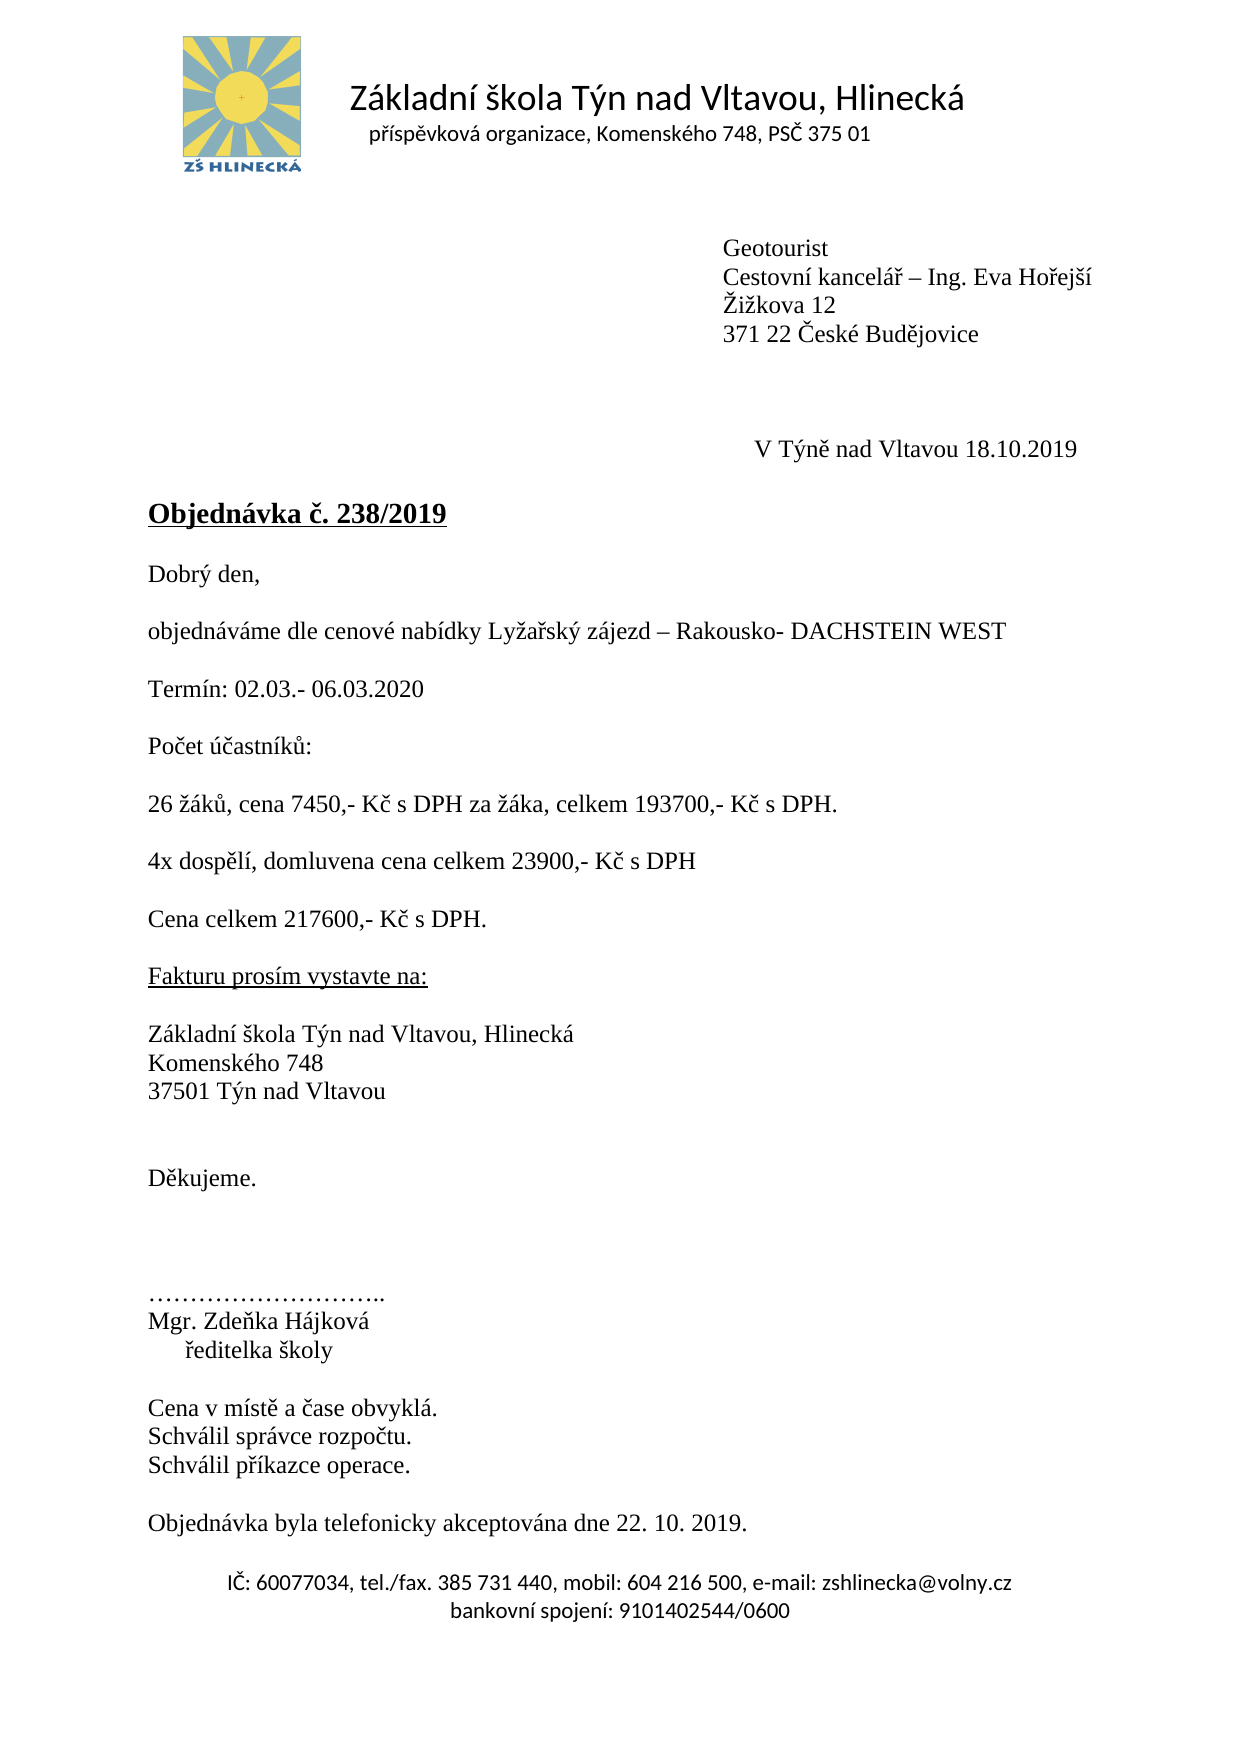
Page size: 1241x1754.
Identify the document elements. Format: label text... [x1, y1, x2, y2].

text Cena v místě a čase obvyklá. [148, 1393, 1093, 1421]
text Termín: 02.03.- 06.03.2020 [148, 674, 1093, 703]
text Komenského 748 [148, 1048, 1093, 1076]
text Cestovní kancelář – Ing. Eva Hořejší [148, 262, 1093, 291]
text 37501 Týn nad Vltavou [148, 1076, 1093, 1105]
picture [182, 36, 302, 172]
text Počet účastníků: [148, 731, 1093, 760]
text Mgr. Zdeňka Hájková [148, 1306, 1093, 1335]
text Objednávka č. 238/2019 [148, 497, 1093, 530]
text 371 22 České Budějovice [148, 319, 1093, 348]
text objednáváme dle cenové nabídky Lyžařský zájezd – Rakousko- DACHSTEIN WEST [148, 616, 1093, 645]
text Geotourist [148, 233, 1093, 262]
text Cena celkem 217600,- Kč s DPH. [148, 904, 1093, 933]
text Děkujeme. [148, 1163, 1093, 1191]
text Žižkova 12 [148, 291, 1093, 319]
text 26 žáků, cena 7450,- Kč s DPH za žáka, celkem 193700,- Kč s DPH. [148, 789, 1093, 818]
text ředitelka školy [148, 1335, 1093, 1364]
text Dobrý den, [148, 559, 1093, 588]
text V Týně nad Vltavou 18.10.2019 [148, 434, 1093, 463]
text Schválil příkazce operace. [148, 1450, 1093, 1479]
text Schválil správce rozpočtu. [148, 1421, 1093, 1450]
text Objednávka byla telefonicky akceptována dne 22. 10. 2019. [148, 1508, 1093, 1536]
text ……………………….. [148, 1278, 1093, 1306]
text Základní škola Týn nad Vltavou, Hlinecká [148, 1019, 1093, 1048]
text 4x dospělí, domluvena cena celkem 23900,- Kč s DPH [148, 846, 1093, 875]
text Fakturu prosím vystavte na: [148, 961, 1093, 990]
